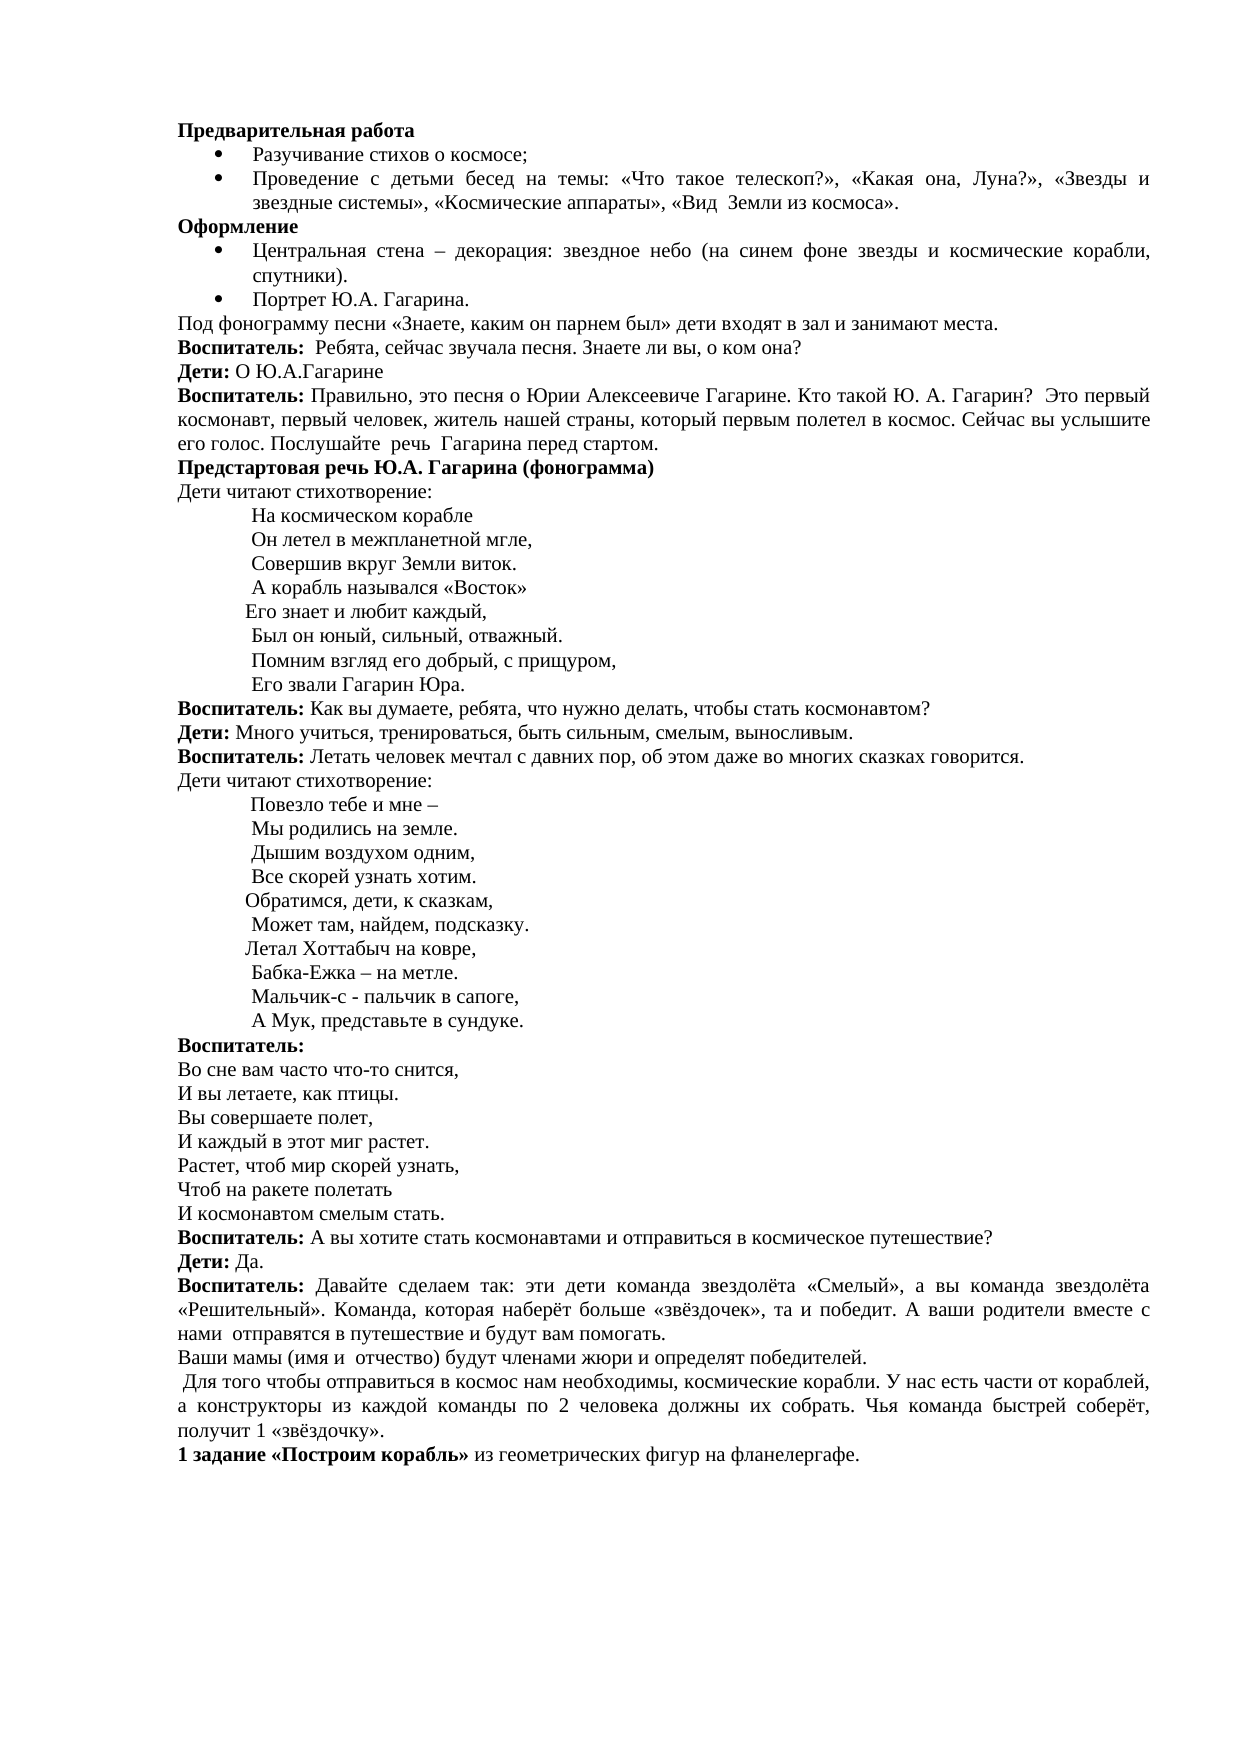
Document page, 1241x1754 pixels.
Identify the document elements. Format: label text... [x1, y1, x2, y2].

subtitle Бабка-Ежка – на метле. [251, 960, 1152, 984]
text 1 задание «Построим корабль» из геометрических фигур на фланелергафе. [177, 1442, 1152, 1466]
text И вы летаете, как птицы. [177, 1081, 1152, 1105]
subtitle Все скорей узнать хотим. [177, 864, 1152, 888]
subtitle Мальчик-с - пальчик в сапоге, [251, 984, 1152, 1008]
text Дети читают стихотворение: [177, 479, 1152, 503]
text Воспитатель: Ребята, сейчас звучала песня. Знаете ли вы, о ком она? [177, 335, 1152, 359]
subtitle Мы родились на земле. [177, 816, 1152, 840]
text Он летел в межпланетной мгле, [177, 527, 1152, 551]
subtitle Обратимся, дети, к сказкам, [177, 888, 1152, 912]
text Воспитатель: А вы хотите стать космонавтами и отправиться в космическое путешествие? [177, 1225, 1152, 1249]
text Для того чтобы отправиться в космос нам необходимы, космические корабли. У нас есть части от кораблей, а конструкторы из каждой команды по 2 человека должны их собрать. Чья команда быстрей соберёт, получит 1 «звёздочку». [177, 1369, 1152, 1442]
list Портрет Ю.А. Гагарина. [215, 287, 1152, 311]
text Воспитатель: [177, 1032, 1152, 1057]
subtitle Растет, чтоб мир скорей узнать, [177, 1153, 1152, 1177]
text Повезло тебе и мне – [177, 792, 1152, 816]
text Вы совершаете полет, [177, 1105, 1152, 1129]
text Дети: Да. [177, 1249, 1152, 1273]
text Воспитатель: Как вы думаете, ребята, что нужно делать, чтобы стать космонавтом? [177, 696, 1152, 720]
text Ваши мамы (имя и отчество) будут членами жюри и определят победителей. [177, 1345, 1152, 1369]
text Дети: О Ю.А.Гагарине [177, 359, 1152, 383]
list Центральная стена – декорация: звездное небо (на синем фоне звезды и космические корабли, спутники). [215, 238, 1152, 287]
text А корабль назывался «Восток» [177, 575, 1152, 599]
text Дети читают стихотворение: [177, 768, 1152, 792]
text Под фонограмму песни «Знаете, каким он парнем был» дети входят в зал и занимают места. [177, 311, 1152, 335]
text Его звали Гагарин Юра. [177, 672, 1152, 696]
text Предстартовая речь Ю.А. Гагарина (фонограмма) [177, 455, 1152, 479]
text Воспитатель: Летать человек мечтал с давних пор, об этом даже во многих сказках говорится. [177, 744, 1152, 768]
text Дети: Много учиться, тренироваться, быть сильным, смелым, выносливым. [177, 720, 1152, 744]
text Во сне вам часто что-то снится, [177, 1057, 1152, 1081]
subtitle Дышим воздухом одним, [177, 840, 1152, 864]
subtitle Может там, найдем, подсказку. [177, 912, 1152, 936]
text На космическом корабле [177, 503, 1152, 527]
text Был он юный, сильный, отважный. [177, 623, 1152, 647]
text Оформление [177, 214, 1152, 238]
text Воспитатель: Правильно, это песня о Юрии Алексеевиче Гагарине. Кто такой Ю. А. Гагарин? Это первый космонавт, первый человек, житель нашей страны, который первым полетел в космос. Сейчас вы услышите его голос. Послушайте речь Гагарина перед стартом. [177, 383, 1152, 455]
text Воспитатель: Давайте сделаем так: эти дети команда звездолёта «Смелый», а вы команда звездолёта «Решительный». Команда, которая наберёт больше «звёздочек», та и победит. А ваши родители вместе с нами отправятся в путешествие и будут вам помогать. [177, 1273, 1152, 1345]
text Его знает и любит каждый, [177, 599, 1152, 623]
subtitle Чтоб на ракете полетать [177, 1177, 1152, 1201]
text Совершив вкруг Земли виток. [177, 551, 1152, 575]
text И каждый в этот миг растет. [177, 1129, 1152, 1153]
subtitle Летал Хоттабыч на ковре, [177, 936, 1152, 960]
text Предварительная работа [177, 118, 1152, 142]
subtitle А Мук, представьте в сундуке. [251, 1008, 1152, 1032]
text Помним взгляд его добрый, с прищуром, [177, 647, 1152, 672]
list Разучивание стихов о космосе; [215, 142, 1152, 166]
list Проведение с детьми бесед на темы: «Что такое телескоп?», «Какая она, Луна?», «Звезды и звездные системы», «Космические аппараты», «Вид Земли из космоса». [215, 166, 1152, 214]
subtitle И космонавтом смелым стать. [177, 1201, 1152, 1225]
